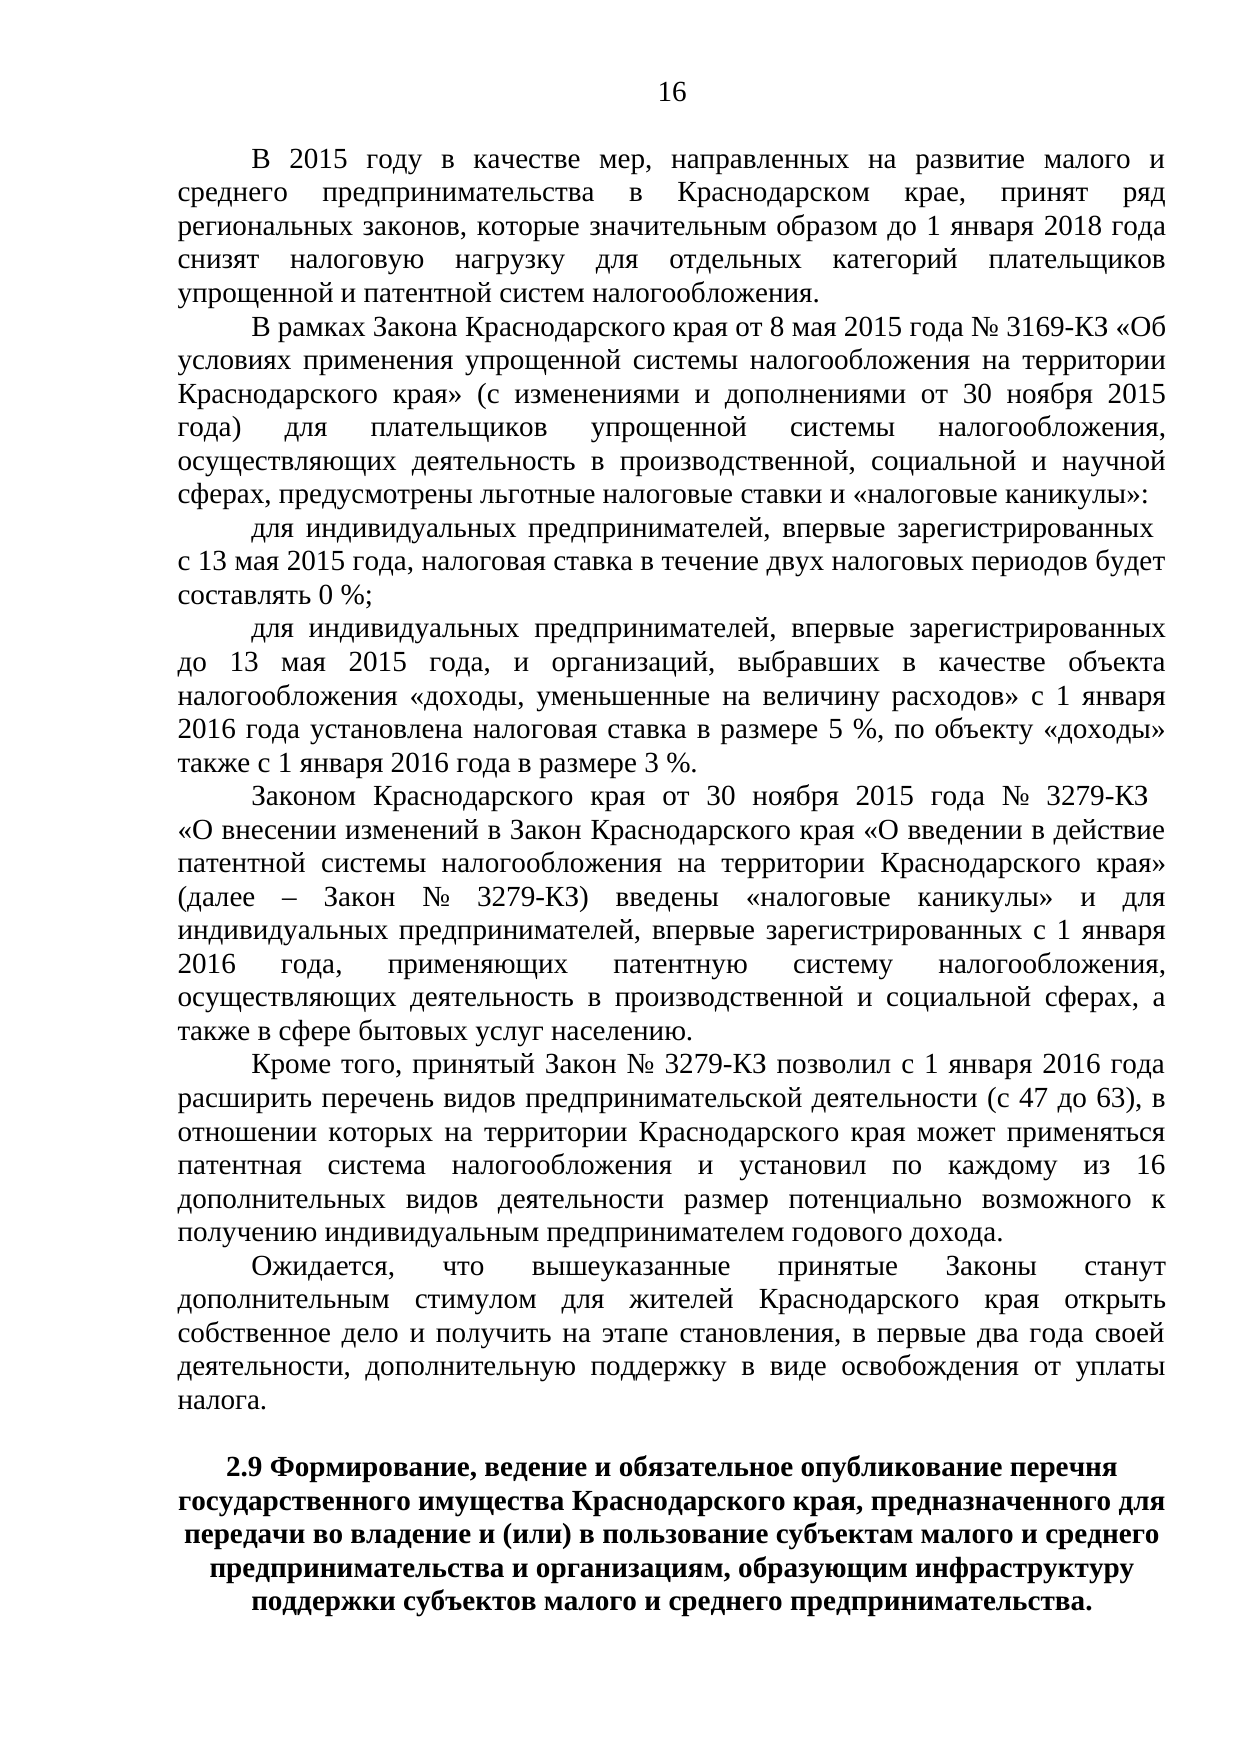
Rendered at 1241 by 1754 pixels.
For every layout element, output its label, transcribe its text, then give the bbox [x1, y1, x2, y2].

text Кроме того, принятый Закон № 3279-КЗ позволил с 1 января 2016 года расширить перечень видов предпринимательской деятельности (с 47 до 63), в отношении которых на территории Краснодарского края может применяться патентная система налогообложения и установил по каждому из 16 дополнительных видов деятельности размер потенциально возможного к получению индивидуальным предпринимателем годового дохода. [177, 1047, 1167, 1248]
text для индивидуальных предпринимателей, впервые зарегистрированных с 13 мая 2015 года, налоговая ставка в течение двух налоговых периодов будет составлять 0 %; [177, 510, 1167, 611]
list 2.9 Формирование, ведение и обязательное опубликование перечня государственного имущества Краснодарского края, предназначенного для передачи во владение и (или) в пользование субъектам малого и среднего предпринимательства и организациям, образующим инфраструктуру поддержки субъектов малого и среднего предпринимательства. [177, 1449, 1167, 1617]
text Законом Краснодарского края от 30 ноября 2015 года № 3279-КЗ «О внесении изменений в Закон Краснодарского края «О введении в действие патентной системы налогообложения на территории Краснодарского края» (далее – Закон № 3279-КЗ) введены «налоговые каникулы» и для индивидуальных предпринимателей, впервые зарегистрированных с 1 января 2016 года, применяющих патентную систему налогообложения, осуществляющих деятельность в производственной и социальной сферах, а также в сфере бытовых услуг населению. [177, 778, 1167, 1047]
text Ожидается, что вышеуказанные принятые Законы станут дополнительным стимулом для жителей Краснодарского края открыть собственное дело и получить на этапе становления, в первые два года своей деятельности, дополнительную поддержку в виде освобождения от уплаты налога. [177, 1248, 1167, 1416]
text В рамках Закона Краснодарского края от 8 мая 2015 года № 3169-КЗ «Об условиях применения упрощенной системы налогообложения на территории Краснодарского края» (с изменениями и дополнениями от 30 ноября 2015 года) для плательщиков упрощенной системы налогообложения, осуществляющих деятельность в производственной, социальной и научной сферах, предусмотрены льготные налоговые ставки и «налоговые каникулы»: [177, 309, 1167, 510]
text для индивидуальных предпринимателей, впервые зарегистрированных до 13 мая 2015 года, и организаций, выбравших в качестве объекта налогообложения «доходы, уменьшенные на величину расходов» с 1 января 2016 года установлена налоговая ставка в размере 5 %, по объекту «доходы» также с 1 января 2016 года в размере 3 %. [177, 611, 1167, 778]
text В 2015 году в качестве мер, направленных на развитие малого и среднего предпринимательства в Краснодарском крае, принят ряд региональных законов, которые значительным образом до 1 января 2018 года снизят налоговую нагрузку для отдельных категорий плательщиков упрощенной и патентной систем налогообложения. [177, 141, 1167, 309]
